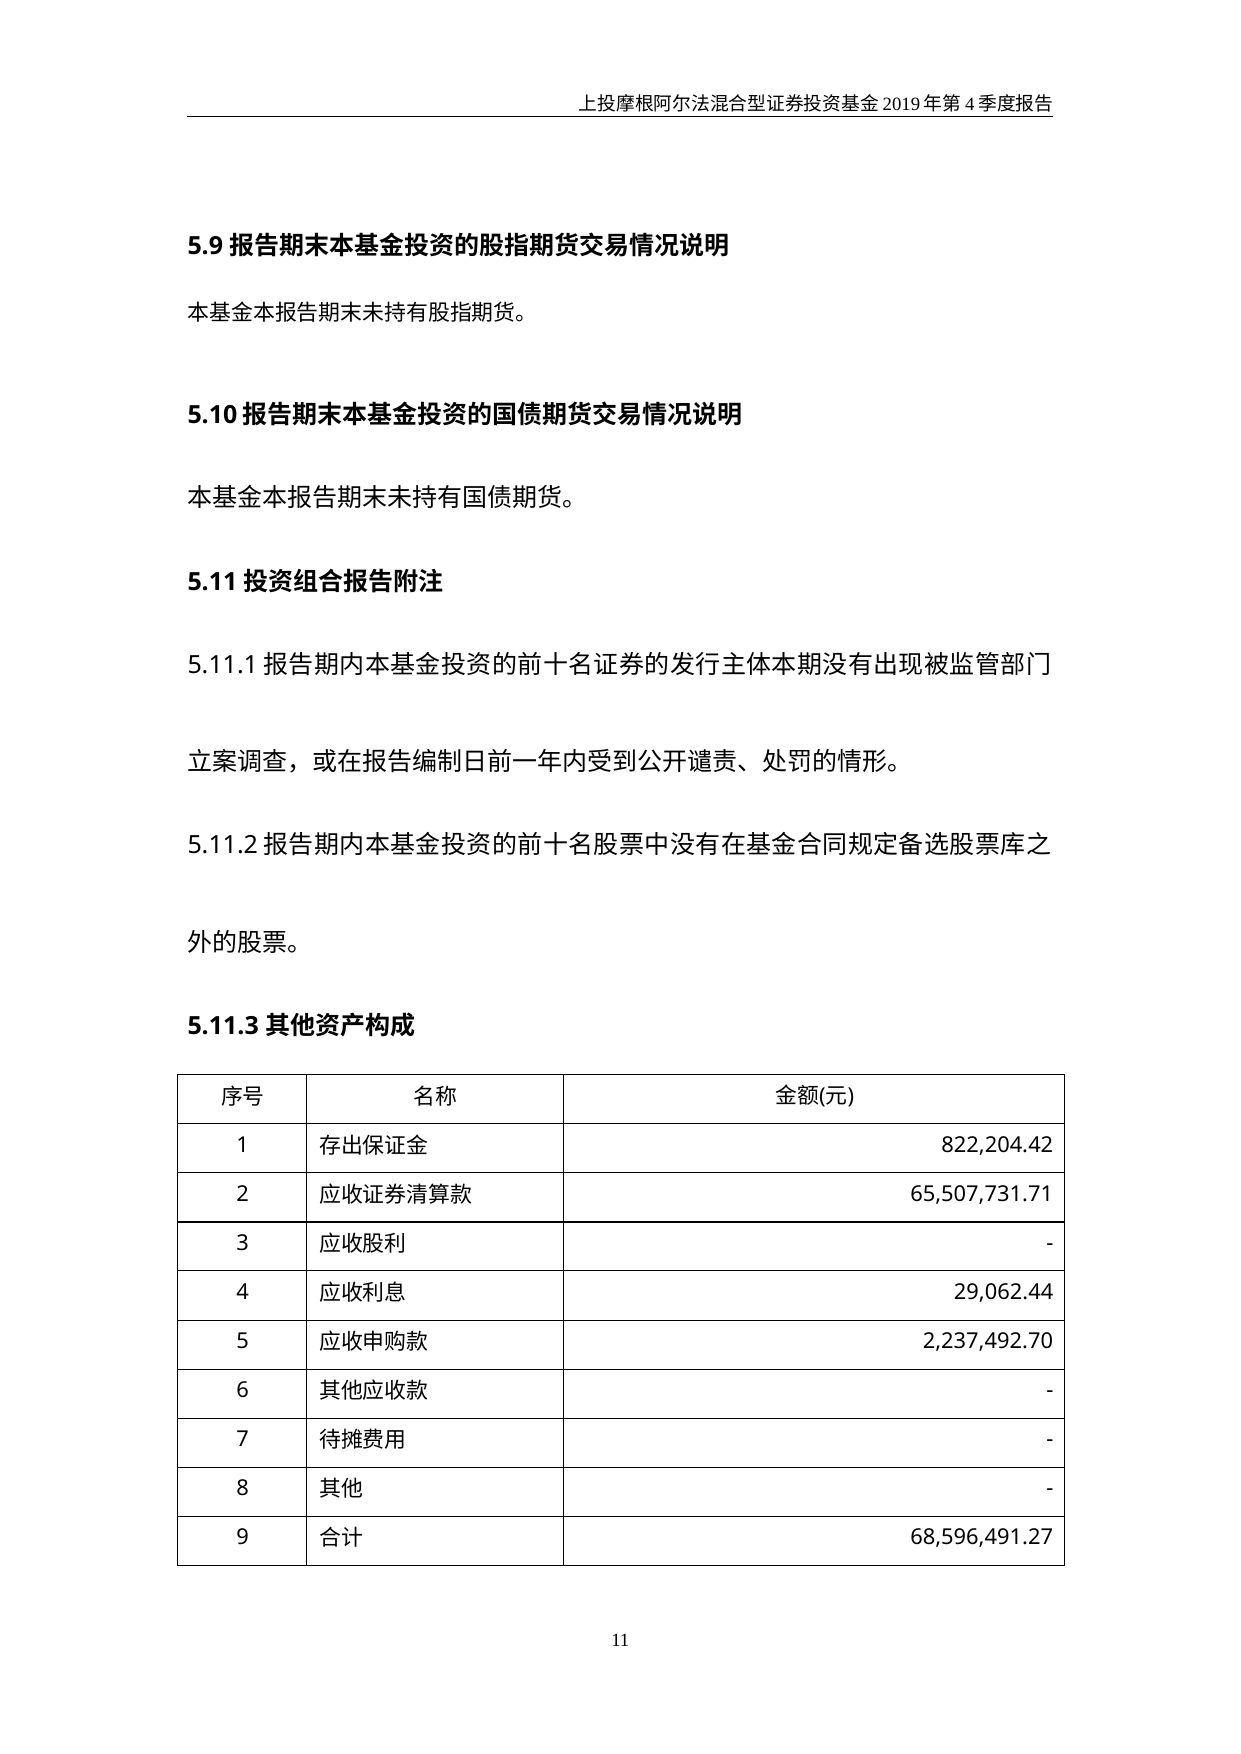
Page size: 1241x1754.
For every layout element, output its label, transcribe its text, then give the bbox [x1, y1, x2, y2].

table_cell 4 [178, 1271, 306, 1319]
table_cell 应收申购款 [307, 1321, 563, 1368]
table_cell 822,204.42 [564, 1124, 1064, 1172]
table_cell 6 [178, 1370, 306, 1418]
text 5.9 报告期末本基金投资的股指期货交易情况说明 [187, 211, 1053, 276]
table_cell 29,062.44 [564, 1271, 1064, 1319]
text 本基金本报告期末未持有股指期货。 [187, 294, 1053, 327]
table_cell 存出保证金 [307, 1124, 563, 1172]
table_cell 8 [178, 1468, 306, 1516]
table_cell - [564, 1419, 1064, 1467]
table_cell 其他 [307, 1468, 563, 1516]
table_header 金额(元) [564, 1075, 1064, 1123]
table_cell 合计 [307, 1517, 563, 1565]
text 5.11.1报告期内本基金投资的前十名证券的发行主体本期没有出现被监管部门立案调查，或在报告编制日前一年内受到公开谴责、处罚的情形。 [187, 630, 1053, 792]
text 5.10报告期末本基金投资的国债期货交易情况说明 [187, 380, 1053, 445]
table_cell 9 [178, 1517, 306, 1565]
table_cell 其他应收款 [307, 1370, 563, 1418]
table_cell - [564, 1370, 1064, 1418]
table_cell 68,596,491.27 [564, 1517, 1064, 1565]
table_cell 5 [178, 1321, 306, 1368]
table_cell 2 [178, 1173, 306, 1221]
table_cell - [564, 1223, 1064, 1270]
table_cell 2,237,492.70 [564, 1321, 1064, 1368]
table_cell 应收利息 [307, 1271, 563, 1319]
table_header 名称 [307, 1075, 563, 1123]
table_cell 应收股利 [307, 1223, 563, 1270]
table_cell 待摊费用 [307, 1419, 563, 1467]
text 本基金本报告期末未持有国债期货。 [187, 463, 1053, 528]
text 5.11.3 其他资产构成 [187, 991, 1053, 1056]
table_cell 7 [178, 1419, 306, 1467]
table_header 序号 [178, 1075, 306, 1123]
text 5.11 投资组合报告附注 [187, 547, 1053, 612]
table_cell 3 [178, 1223, 306, 1270]
text 5.11.2报告期内本基金投资的前十名股票中没有在基金合同规定备选股票库之外的股票。 [187, 810, 1053, 973]
table_cell - [564, 1468, 1064, 1516]
table_cell 65,507,731.71 [564, 1173, 1064, 1221]
table_cell 应收证券清算款 [307, 1173, 563, 1221]
table_cell 1 [178, 1124, 306, 1172]
